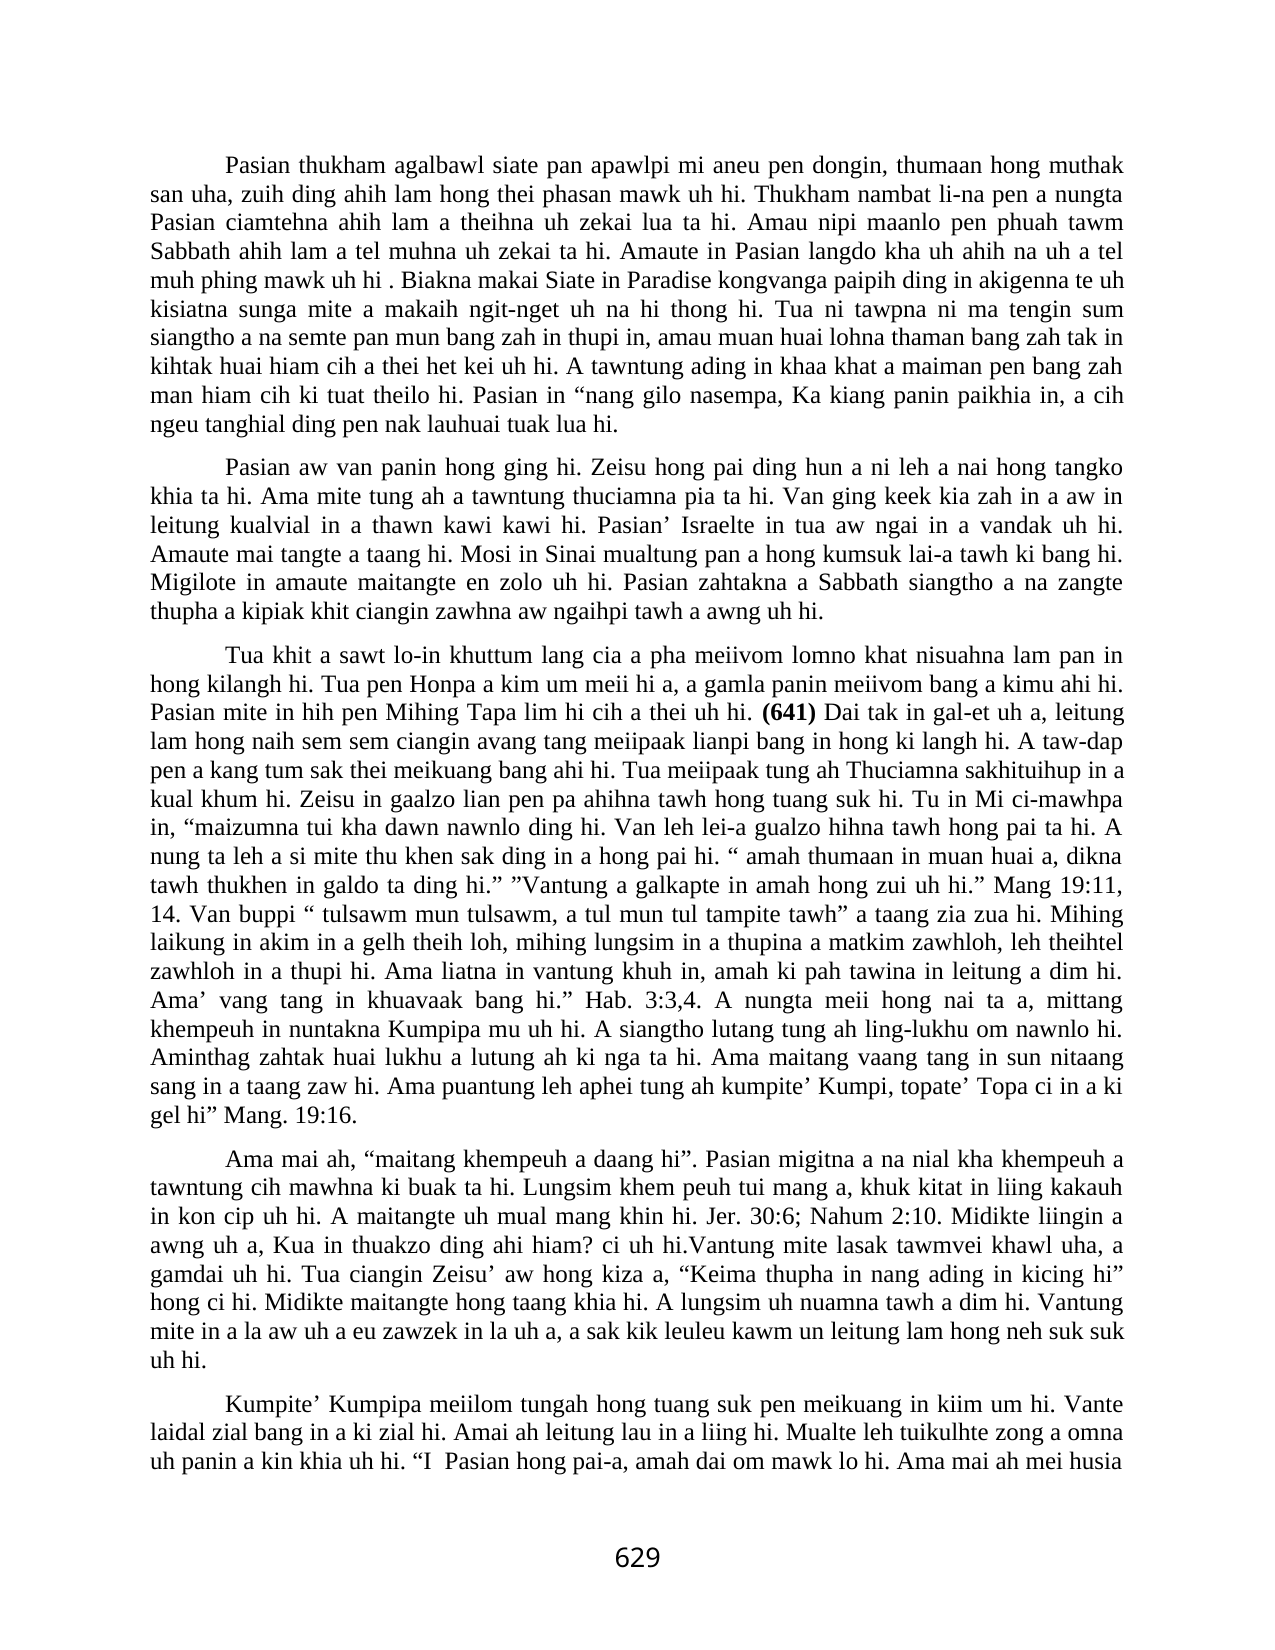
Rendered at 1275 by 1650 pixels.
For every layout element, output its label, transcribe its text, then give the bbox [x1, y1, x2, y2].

text Pasian aw van panin hong ging hi. Zeisu hong pai ding hun a ni leh a nai hong tangko khia ta hi. Ama mite tung ah a tawntung thuciamna pia ta hi. Van ging keek kia zah in a aw in leitung kualvial in a thawn kawi kawi hi. Pasian’ Israelte in tua aw ngai in a vandak uh hi. Amaute mai tangte a taang hi. Mosi in Sinai mualtung pan a hong kumsuk lai-a tawh ki bang hi. Migilote in amaute maitangte en zolo uh hi. Pasian zahtakna a Sabbath siangtho a na zangte thupha a kipiak khit ciangin zawhna aw ngaihpi tawh a awng uh hi. [150, 452, 1125, 625]
text Ama mai ah, “maitang khempeuh a daang hi”. Pasian migitna a na nial kha khempeuh a tawntung cih mawhna ki buak ta hi. Lungsim khem peuh tui mang a, khuk kitat in liing kakauh in kon cip uh hi. A maitangte uh mual mang khin hi. Jer. 30:6; Nahum 2:10. Midikte liingin a awng uh a, Kua in thuakzo ding ahi hiam? ci uh hi.Vantung mite lasak tawmvei khawl uha, a gamdai uh hi. Tua ciangin Zeisu’ aw hong kiza a, “Keima thupha in nang ading in kicing hi” hong ci hi. Midikte maitangte hong taang khia hi. A lungsim uh nuamna tawh a dim hi. Vantung mite in a la aw uh a eu zawzek in la uh a, a sak kik leuleu kawm un leitung lam hong neh suk suk uh hi. [150, 1144, 1125, 1374]
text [150, 1389, 1125, 1475]
text Pasian thukham agalbawl siate pan apawlpi mi aneu pen dongin, thumaan hong muthak san uha, zuih ding ahih lam hong thei phasan mawk uh hi. Thukham nambat li-na pen a nungta Pasian ciamtehna ahih lam a theihna uh zekai lua ta hi. Amau nipi maanlo pen phuah tawm Sabbath ahih lam a tel muhna uh zekai ta hi. Amaute in Pasian langdo kha uh ahih na uh a tel muh phing mawk uh hi . Biakna makai Siate in Paradise kongvanga paipih ding in akigenna te uh kisiatna sunga mite a makaih ngit-nget uh na hi thong hi. Tua ni tawpna ni ma tengin sum siangtho a na semte pan mun bang zah in thupi in, amau muan huai lohna thaman bang zah tak in kihtak huai hiam cih a thei het kei uh hi. A tawntung ading in khaa khat a maiman pen bang zah man hiam cih ki tuat theilo hi. Pasian in “nang gilo nasempa, Ka kiang panin paikhia in, a cih ngeu tanghial ding pen nak lauhuai tuak lua hi. [150, 150, 1125, 437]
text Tua khit a sawt lo-in khuttum lang cia a pha meiivom lomno khat nisuahna lam pan in hong kilangh hi. Tua pen Honpa a kim um meii hi a, a gamla panin meiivom bang a kimu ahi hi. Pasian mite in hih pen Mihing Tapa lim hi cih a thei uh hi. (641) Dai tak in gal-et uh a, leitung lam hong naih sem sem ciangin avang tang meiipaak lianpi bang in hong ki langh hi. A taw-dap pen a kang tum sak thei meikuang bang ahi hi. Tua meiipaak tung ah Thuciamna sakhituihup in a kual khum hi. Zeisu in gaalzo lian pen pa ahihna tawh hong tuang suk hi. Tu in Mi ci-mawhpa in, “maizumna tui kha dawn nawnlo ding hi. Van leh lei-a gualzo hihna tawh hong pai ta hi. A nung ta leh a si mite thu khen sak ding in a hong pai hi. “ amah thumaan in muan huai a, dikna tawh thukhen in galdo ta ding hi.” ”Vantung a galkapte in amah hong zui uh hi.” Mang 19:11, 14. Van buppi “ tulsawm mun tulsawm, a tul mun tul tampite tawh” a taang zia zua hi. Mihing laikung in akim in a gelh theih loh, mihing lungsim in a thupina a matkim zawhloh, leh theihtel zawhloh in a thupi hi. Ama liatna in vantung khuh in, amah ki pah tawina in leitung a dim hi. Ama’ vang tang in khuavaak bang hi.” Hab. 3:3,4. A nungta meii hong nai ta a, mittang khempeuh in nuntakna Kumpipa mu uh hi. A siangtho lutang tung ah ling-lukhu om nawnlo hi. Aminthag zahtak huai lukhu a lutung ah ki nga ta hi. Ama maitang vaang tang in sun nitaang sang in a taang zaw hi. Ama puantung leh aphei tung ah kumpite’ Kumpi, topate’ Topa ci in a ki gel hi” Mang. 19:16. [150, 640, 1125, 1129]
